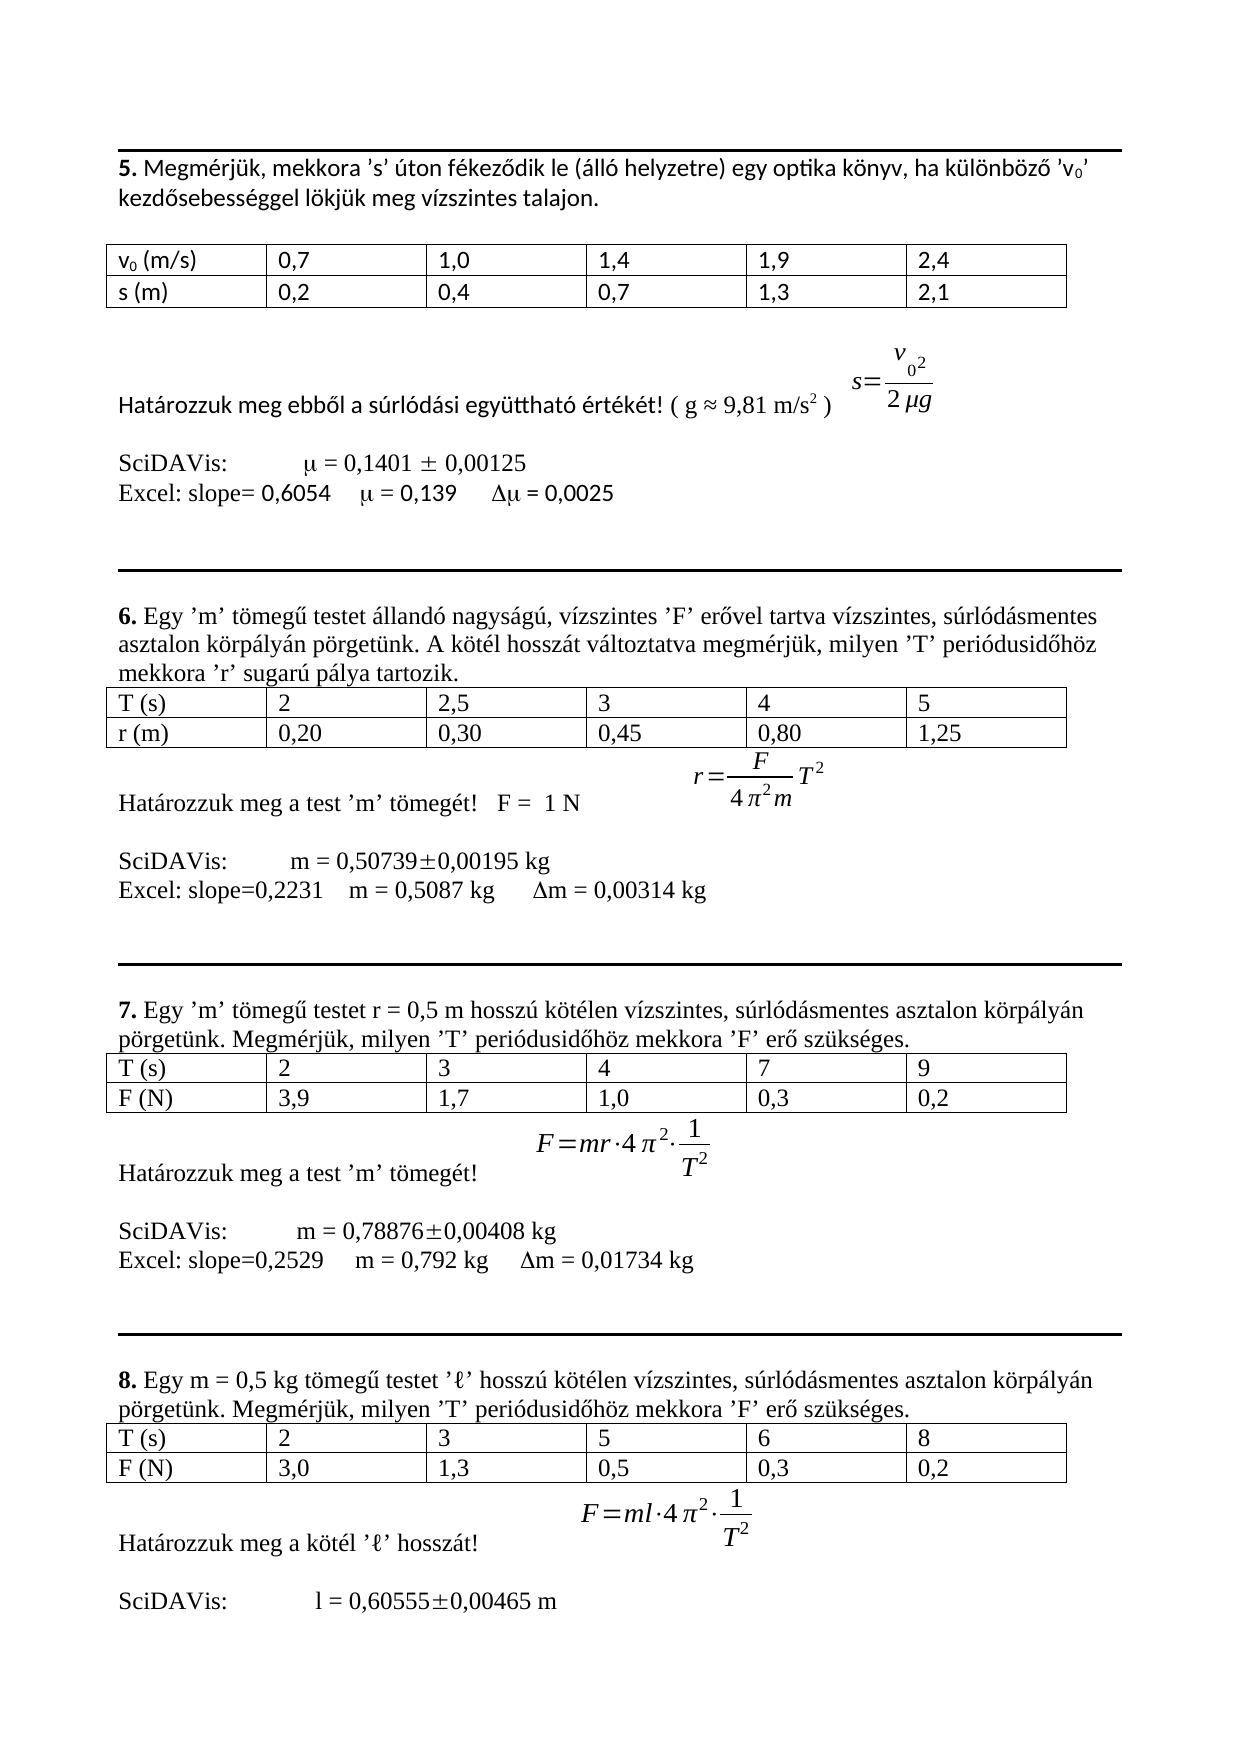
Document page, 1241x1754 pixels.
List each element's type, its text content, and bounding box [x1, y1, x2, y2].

text SciDAVis: m = 0,507390,00195 kg [118, 846, 1122, 875]
table_header T (s) [107, 1424, 266, 1452]
table_header 6 [747, 1424, 906, 1452]
table_header 4 [747, 688, 906, 717]
table_header 2 [267, 1054, 426, 1082]
table_cell 3,9 [267, 1083, 426, 1112]
text Határozzuk meg a test ’m’ tömegét! [118, 1113, 1122, 1187]
table_header T (s) [107, 688, 266, 717]
table_cell 0,3 [747, 1453, 906, 1482]
table_cell 1,3 [427, 1453, 586, 1482]
table_header 1,9 [747, 245, 906, 275]
table_header 2,5 [427, 688, 586, 717]
table_cell 0,30 [427, 718, 586, 747]
text SciDAVis: m = 0,788760,00408 kg [118, 1216, 1122, 1245]
table_header 3 [427, 1054, 586, 1082]
text Excel: slope=0,2231 m = 0,5087 kg m = 0,00314 kg [118, 875, 1122, 903]
table_cell 1,3 [747, 276, 906, 307]
text Határozzuk meg ebből a súrlódási együttható értékét! ( g ≈ 9,81 m/s2 ) [118, 338, 1122, 419]
text 5. Megmérjük, mekkora ’s’ úton fékeződik le (álló helyzetre) egy optika könyv, ha különböző ’v0’ kezdősebességgel lökjük meg vízszintes talajon. [118, 152, 1122, 213]
table_cell 0,2 [907, 1453, 1066, 1482]
table_header 3 [587, 688, 746, 717]
text SciDAVis:  = 0,1401 0,00125 [118, 448, 1122, 477]
text 8. Egy m = 0,5 kg tömegű testet ’ℓ’ hosszú kötélen vízszintes, súrlódásmentes asztalon körpályán pörgetünk. Megmérjük, milyen ’T’ periódusidőhöz mekkora ’F’ erő szükséges. [118, 1365, 1122, 1422]
table_header 4 [587, 1054, 746, 1082]
table_header 9 [907, 1054, 1066, 1082]
table_cell 2,1 [907, 276, 1066, 307]
table_cell s (m) [107, 276, 266, 307]
table_cell 0,7 [587, 276, 746, 307]
table_cell 0,2 [907, 1083, 1066, 1112]
table_cell 3,0 [267, 1453, 426, 1482]
table_cell 1,25 [907, 718, 1066, 747]
table_header 1,4 [587, 245, 746, 275]
table_header 1,0 [427, 245, 586, 275]
table_cell F (N) [107, 1083, 266, 1112]
table_cell 0,20 [267, 718, 426, 747]
table_header 3 [427, 1424, 586, 1452]
table_cell 0,2 [267, 276, 426, 307]
table_header 5 [907, 688, 1066, 717]
table_header v0 (m/s) [107, 245, 266, 275]
table_header 2 [267, 1424, 426, 1452]
table_cell 0,45 [587, 718, 746, 747]
table_header T (s) [107, 1054, 266, 1082]
table_cell 0,3 [747, 1083, 906, 1112]
table_header 2 [267, 688, 426, 717]
table_cell r (m) [107, 718, 266, 747]
table_header 8 [907, 1424, 1066, 1452]
table_header 0,7 [267, 245, 426, 275]
text Excel: slope=0,2529 m = 0,792 kg m = 0,01734 kg [118, 1245, 1122, 1273]
table_cell 0,80 [747, 718, 906, 747]
table_header 5 [587, 1424, 746, 1452]
table_cell 0,4 [427, 276, 586, 307]
table_cell 0,5 [587, 1453, 746, 1482]
table_cell 1,7 [427, 1083, 586, 1112]
text Excel: slope= 0,6054  = 0,139  = 0,0025 [118, 477, 1122, 508]
text 7. Egy ’m’ tömegű testet r = 0,5 m hosszú kötélen vízszintes, súrlódásmentes asztalon körpályán pörgetünk. Megmérjük, milyen ’T’ periódusidőhöz mekkora ’F’ erő szükséges. [118, 995, 1122, 1052]
table_cell 1,0 [587, 1083, 746, 1112]
text Határozzuk meg a test ’m’ tömegét! F = 1 N [118, 748, 1122, 817]
text SciDAVis: l = 0,605550,00465 m [118, 1586, 1122, 1615]
text Határozzuk meg a kötél ’ℓ’ hosszát! [118, 1483, 1122, 1557]
table_header 2,4 [907, 245, 1066, 275]
table_cell F (N) [107, 1453, 266, 1482]
table_header 7 [747, 1054, 906, 1082]
text 6. Egy ’m’ tömegű testet állandó nagyságú, vízszintes ’F’ erővel tartva vízszintes, súrlódásmentes asztalon körpályán pörgetünk. A kötél hosszát változtatva megmérjük, milyen ’T’ periódusidőhöz mekkora ’r’ sugarú pálya tartozik. [118, 601, 1122, 687]
